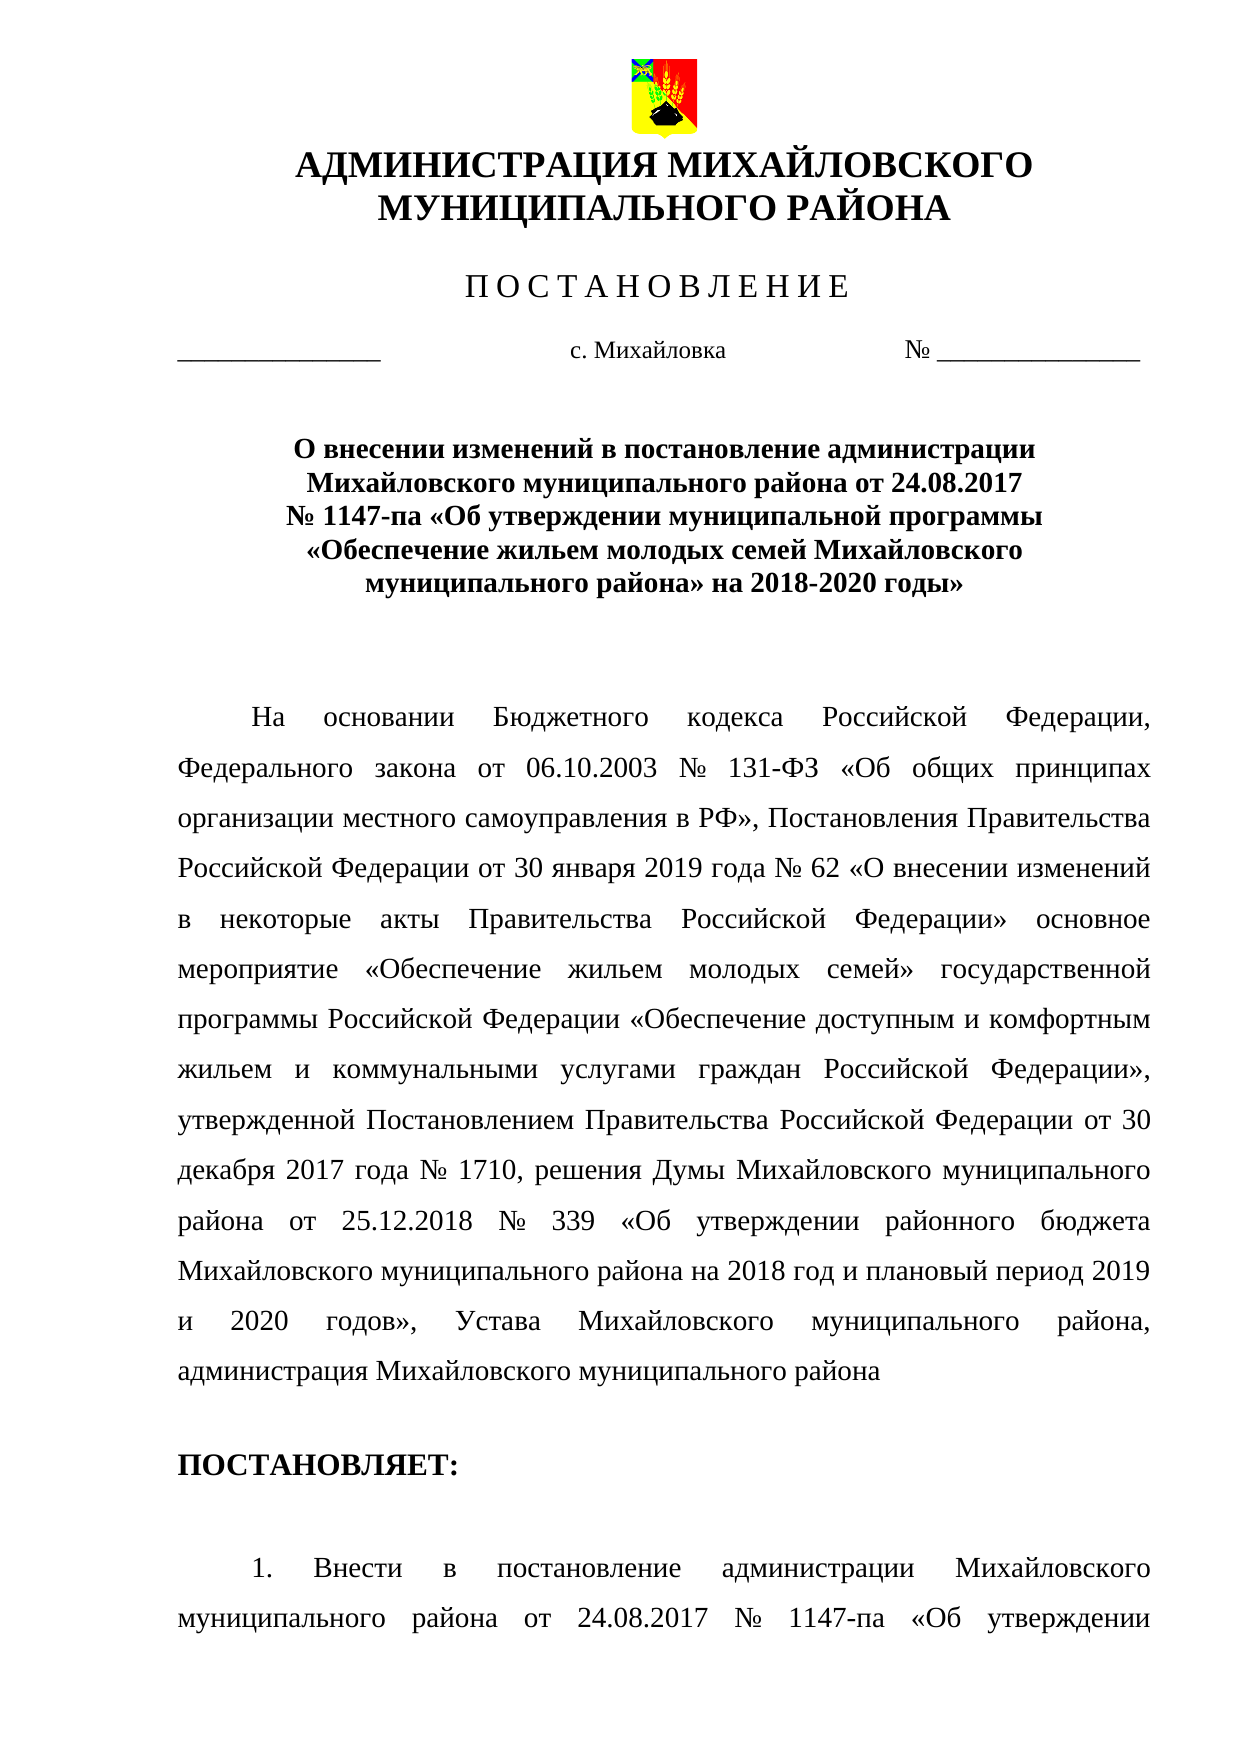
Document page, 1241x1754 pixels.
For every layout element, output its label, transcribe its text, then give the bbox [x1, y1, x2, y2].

text МУНИЦИПАЛЬНОГО РАЙОНА [177, 185, 1152, 228]
text ПОСТАНОВЛЕНИЕ [177, 267, 1152, 333]
text муниципального района» на 2018-2020 годы» [177, 565, 1152, 599]
text О внесении изменений в постановление администрации [177, 431, 1152, 465]
text Михайловского муниципального района от 24.08.2017 [177, 465, 1152, 498]
text _______________ с. Михайловка № _______________ [177, 333, 1152, 364]
picture [631, 59, 698, 142]
text № 1147-па «Об утверждении муниципальной программы [177, 498, 1152, 532]
text На основании Бюджетного кодекса Российской Федерации, Федерального закона от 06.10.2003 № 131-ФЗ «Об общих принципах организации местного самоуправления в РФ», Постановления Правительства Российской Федерации от 30 января 2019 года № 62 «О внесении изменений в некоторые акты Правительства Российской Федерации» основное мероприятие «Обеспечение жильем молодых семей» государственной программы Российской Федерации «Обеспечение доступным и комфортным жильем и коммунальными услугами граждан Российской Федерации», утвержденной Постановлением Правительства Российской Федерации от 30 декабря 2017 года № 1710, решения Думы Михайловского муниципального района от 25.12.2018 № 339 «Об утверждении районного бюджета Михайловского муниципального района на 2018 год и плановый период 2019 и 2020 годов», Устава Михайловского муниципального района, администрация Михайловского муниципального района [177, 699, 1152, 1387]
text «Обеспечение жильем молодых семей Михайловского [177, 532, 1152, 565]
text АДМИНИСТРАЦИЯ МИХАЙЛОВСКОГО [177, 142, 1152, 185]
text ПОСТАНОВЛЯЕТ: [177, 1446, 1152, 1482]
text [177, 1550, 1152, 1634]
